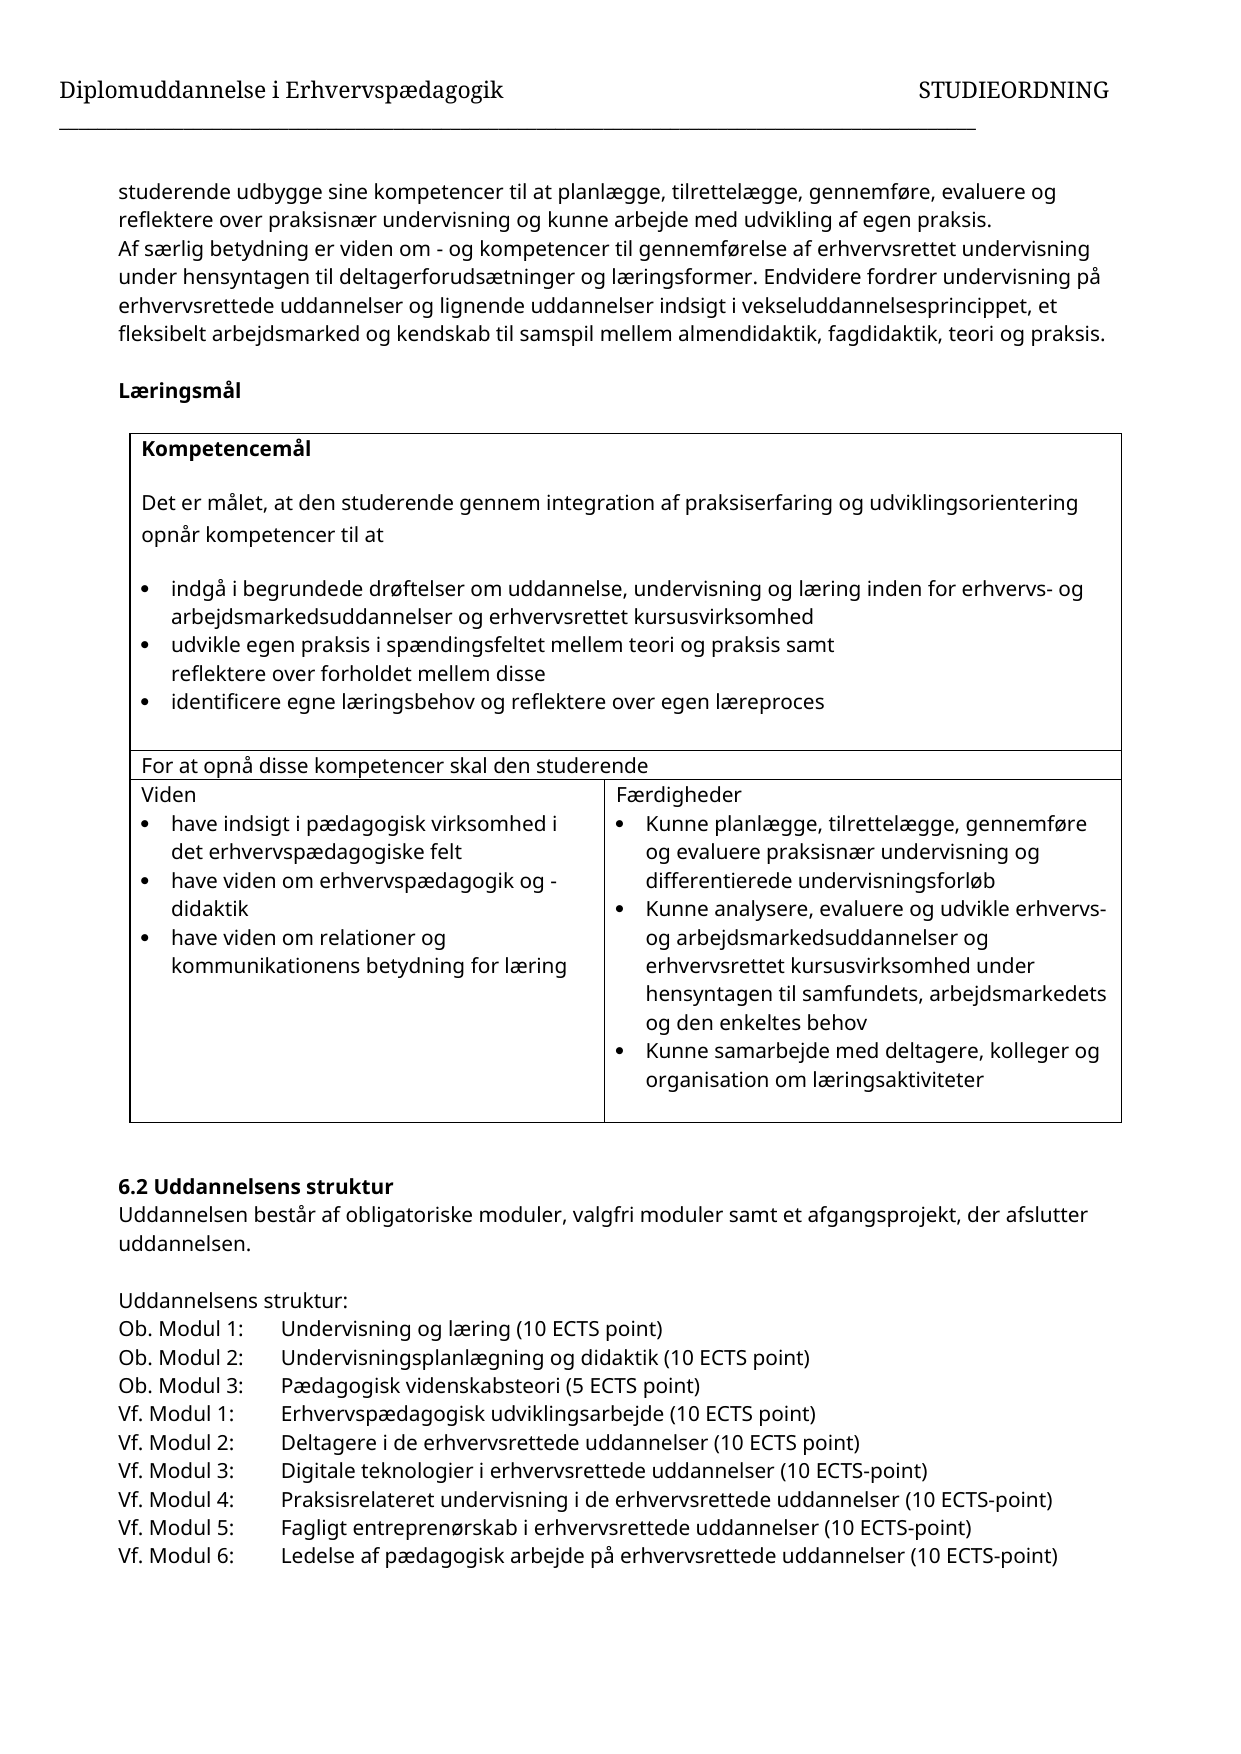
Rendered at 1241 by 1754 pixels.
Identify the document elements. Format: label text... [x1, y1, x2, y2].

text Ob. Modul 3: Pædagogisk videnskabsteori (5 ECTS point) [118, 1371, 1122, 1399]
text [118, 177, 1122, 234]
table_header Kompetencemål Det er målet, at den studerende gennem integration af praksiserfaring og udviklingsorientering opnår kompetencer til at indgå i begrundede drøftelser om uddannelse, undervisning og læring inden for erhvervs- og arbejdsmarkedsuddannelser og erhvervsrettet kursusvirksomhed udvikle egen praksis i spændingsfeltet mellem teori og praksis samt reflektere over forholdet mellem disse identificere egne læringsbehov og reflektere over egen læreproces [131, 434, 1121, 750]
text Vf. Modul 1: Erhvervspædagogisk udviklingsarbejde (10 ECTS point) Vf. Modul 2: Deltagere i de erhvervsrettede uddannelser (10 ECTS point) [118, 1399, 1122, 1456]
text Af særlig betydning er viden om - og kompetencer til gennemførelse af erhvervsrettet undervisning under hensyntagen til deltagerforudsætninger og læringsformer. Endvidere fordrer undervisning på erhvervsrettede uddannelser og lignende uddannelser indsigt i vekseluddannelsesprincippet, et fleksibelt arbejdsmarked og kendskab til samspil mellem almendidaktik, fagdidaktik, teori og praksis. [118, 234, 1122, 348]
subtitle 6.2 Uddannelsens struktur [118, 1172, 1122, 1200]
text Ob. Modul 2: Undervisningsplanlægning og didaktik (10 ECTS point) [118, 1343, 1122, 1371]
table_cell For at opnå disse kompetencer skal den studerende [131, 751, 1121, 779]
text Ob. Modul 1: Undervisning og læring (10 ECTS point) [118, 1314, 1122, 1343]
table_cell Færdigheder Kunne planlægge, tilrettelægge, gennemføre og evaluere praksisnær undervisning og differentierede undervisningsforløb Kunne analysere, evaluere og udvikle erhvervs- og arbejdsmarkedsuddannelser og erhvervsrettet kursusvirksomhed under hensyntagen til samfundets, arbejdsmarkedets og den enkeltes behov Kunne samarbejde med deltagere, kolleger og organisation om læringsaktiviteter [605, 780, 1121, 1122]
text Uddannelsen består af obligatoriske moduler, valgfri moduler samt et afgangsprojekt, der afslutter uddannelsen. [118, 1200, 1122, 1257]
text Læringsmål [118, 376, 1122, 405]
text Uddannelsens struktur: [118, 1286, 1122, 1314]
text Vf. Modul 4: Praksisrelateret undervisning i de erhvervsrettede uddannelser (10 ECTS-point) [118, 1485, 1122, 1513]
text Vf. Modul 5: Fagligt entreprenørskab i erhvervsrettede uddannelser (10 ECTS-point) [118, 1513, 1122, 1542]
text Vf. Modul 3: Digitale teknologier i erhvervsrettede uddannelser (10 ECTS-point) [118, 1456, 1122, 1485]
text Vf. Modul 6: Ledelse af pædagogisk arbejde på erhvervsrettede uddannelser (10 ECTS-point) [118, 1542, 1137, 1570]
table_cell Viden have indsigt i pædagogisk virksomhed i det erhvervspædagogiske felt have viden om erhvervspædagogik og -didaktik have viden om relationer og kommunikationens betydning for læring [131, 780, 604, 1122]
